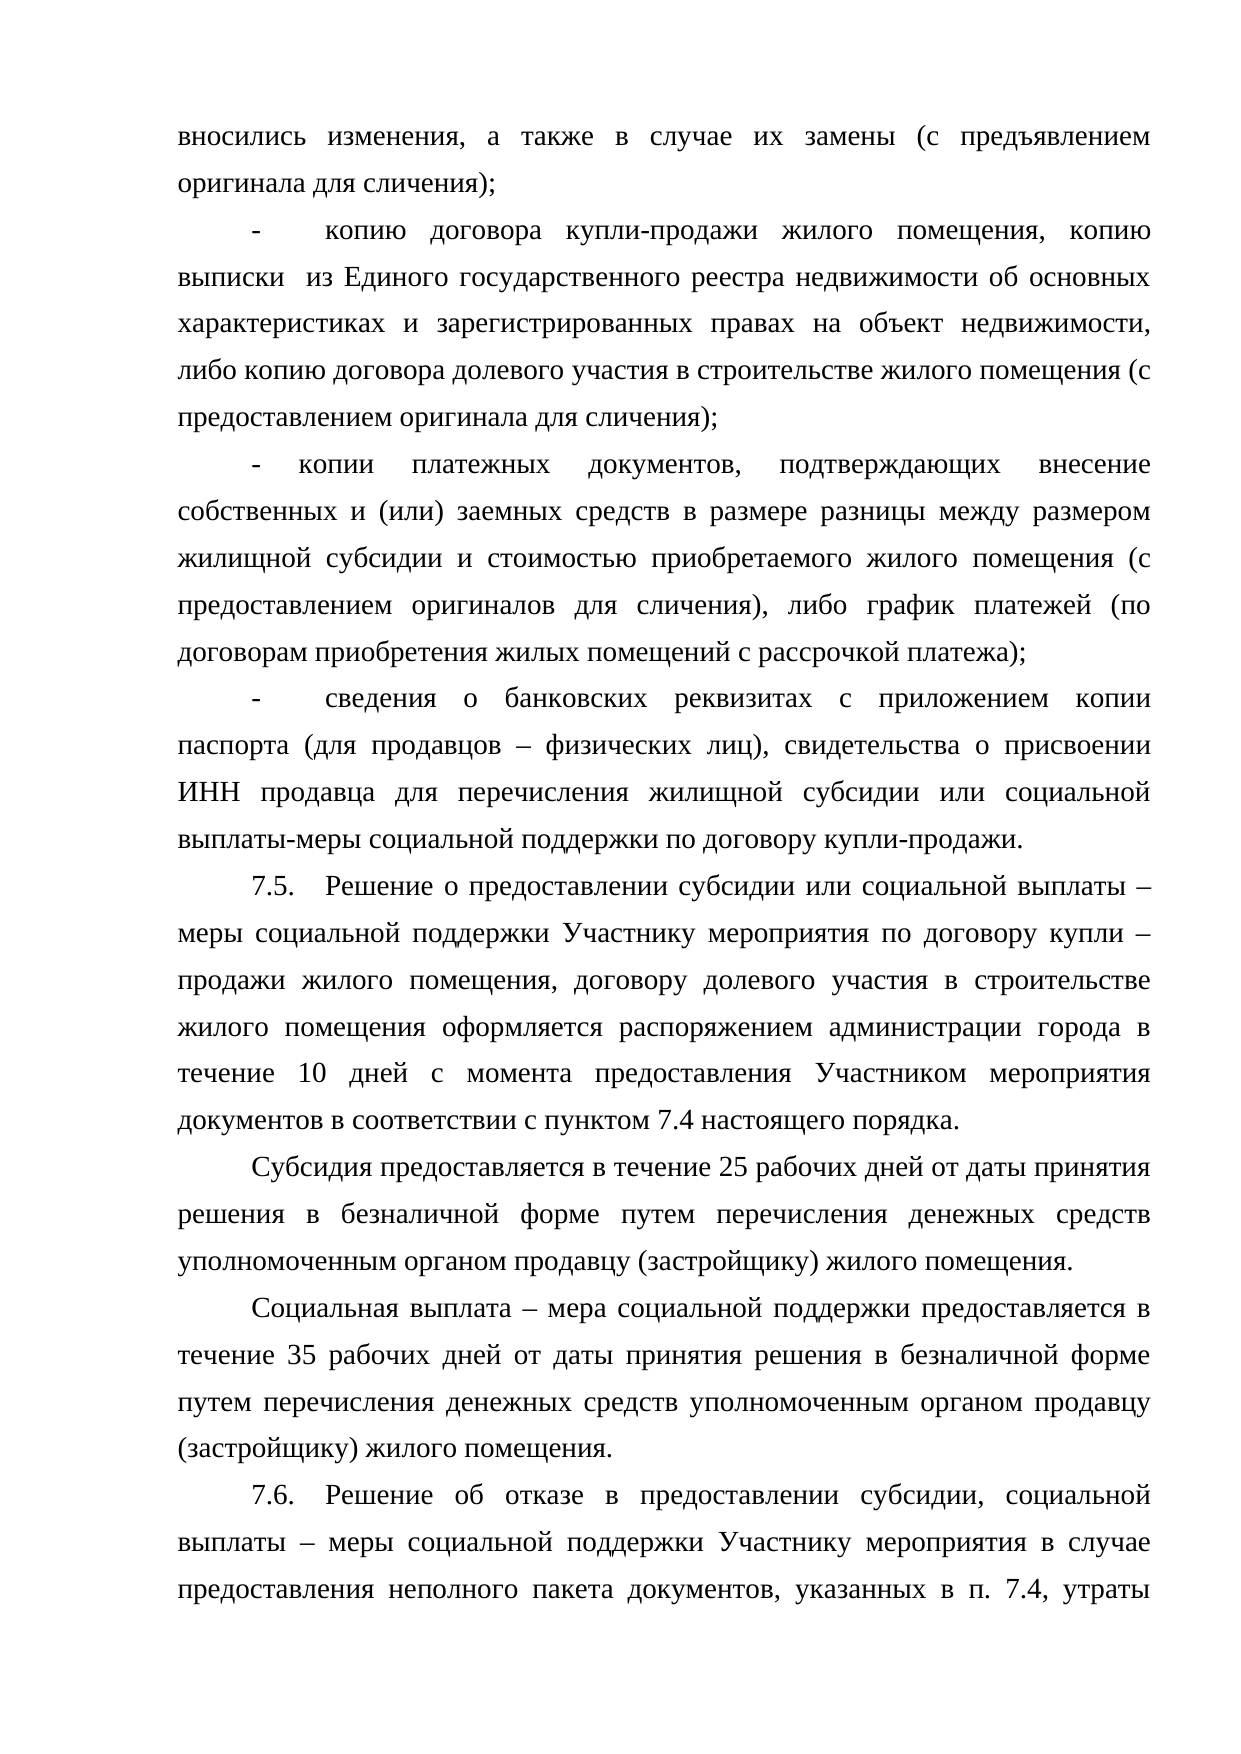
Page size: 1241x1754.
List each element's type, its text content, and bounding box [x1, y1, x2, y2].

text - копии платежных документов, подтверждающих внесение собственных и (или) заемных средств в размере разницы между размером жилищной субсидии и стоимостью приобретаемого жилого помещения (с предоставлением оригиналов для сличения), либо график платежей (по договорам приобретения жилых помещений с рассрочкой платежа); [177, 446, 1152, 667]
text Социальная выплата – мера социальной поддержки предоставляется в течение 35 рабочих дней от даты принятия решения в безналичной форме путем перечисления денежных средств уполномоченным органом продавцу (застройщику) жилого помещения. [177, 1290, 1152, 1464]
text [177, 1477, 1152, 1605]
text - копию договора купли-продажи жилого помещения, копию выписки из Единого государственного реестра недвижимости об основных характеристиках и зарегистрированных правах на объект недвижимости, либо копию договора долевого участия в строительстве жилого помещения (с предоставлением оригинала для сличения); [177, 212, 1152, 433]
text Субсидия предоставляется в течение 25 рабочих дней от даты принятия решения в безналичной форме путем перечисления денежных средств уполномоченным органом продавцу (застройщику) жилого помещения. [177, 1149, 1152, 1277]
text 7.5. Решение о предоставлении субсидии или социальной выплаты – меры социальной поддержки Участнику мероприятия по договору купли – продажи жилого помещения, договору долевого участия в строительстве жилого помещения оформляется распоряжением администрации города в течение 10 дней с момента предоставления Участником мероприятия документов в соответствии с пунктом 7.4 настоящего порядка. [177, 868, 1152, 1136]
text - сведения о банковских реквизитах с приложением копии паспорта (для продавцов – физических лиц), свидетельства о присвоении ИНН продавца для перечисления жилищной субсидии или социальной выплаты-меры социальной поддержки по договору купли-продажи. [177, 681, 1152, 855]
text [177, 118, 1152, 198]
